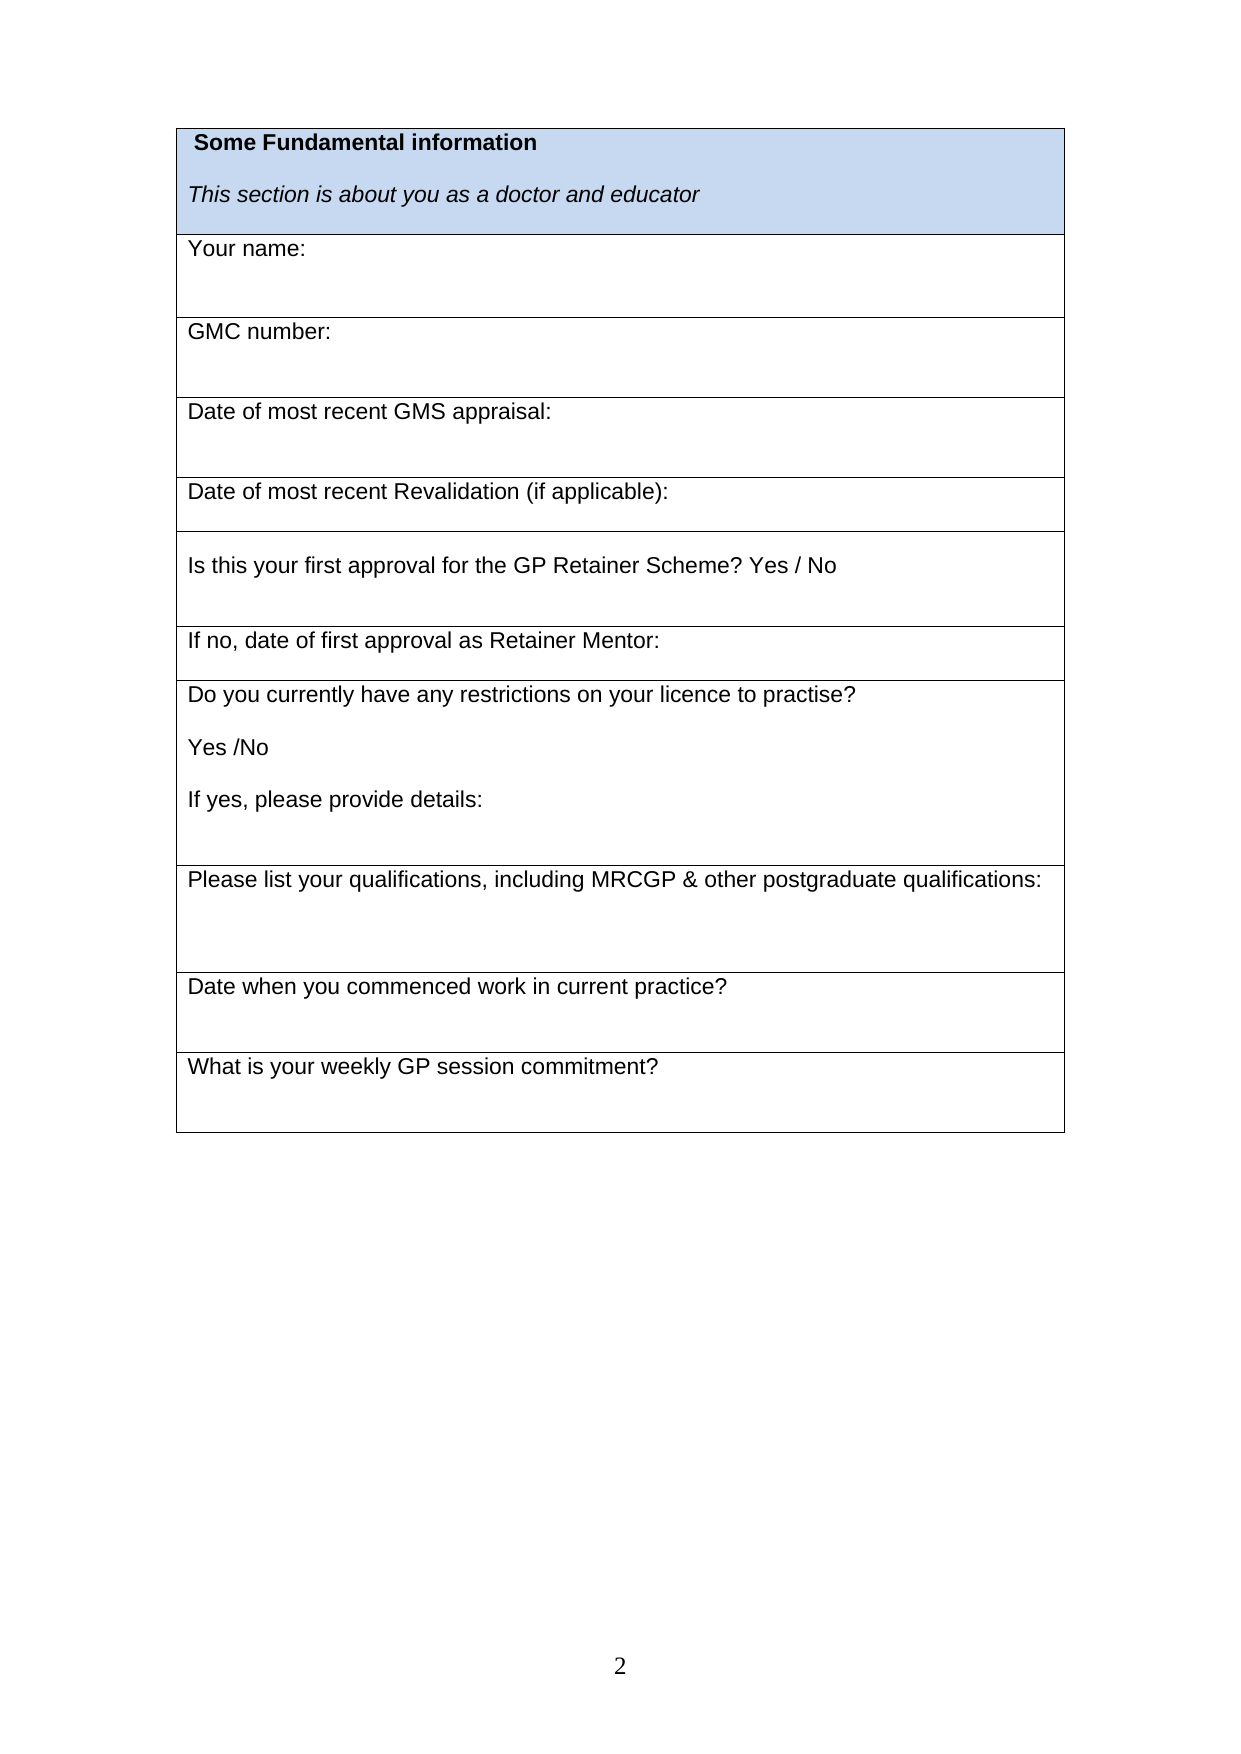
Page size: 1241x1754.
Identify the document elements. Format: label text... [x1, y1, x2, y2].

table_cell Please list your qualifications, including MRCGP & other postgraduate qualifications: [177, 866, 1064, 972]
table_cell If no, date of first approval as Retainer Mentor: [177, 627, 1064, 680]
table_cell Date when you commenced work in current practice? [177, 973, 1064, 1052]
table_cell Your name: [177, 235, 1064, 317]
table_cell Is this your first approval for the GP Retainer Scheme? Yes / No [177, 532, 1064, 626]
table_cell GMC number: [177, 318, 1064, 397]
table_cell Date of most recent Revalidation (if applicable): [177, 478, 1064, 531]
table_cell What is your weekly GP session commitment? [177, 1053, 1064, 1132]
table_cell Do you currently have any restrictions on your licence to practise? Yes /No If yes, please provide details: [177, 681, 1064, 865]
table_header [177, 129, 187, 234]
table_cell Date of most recent GMS appraisal: [177, 398, 1064, 477]
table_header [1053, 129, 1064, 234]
